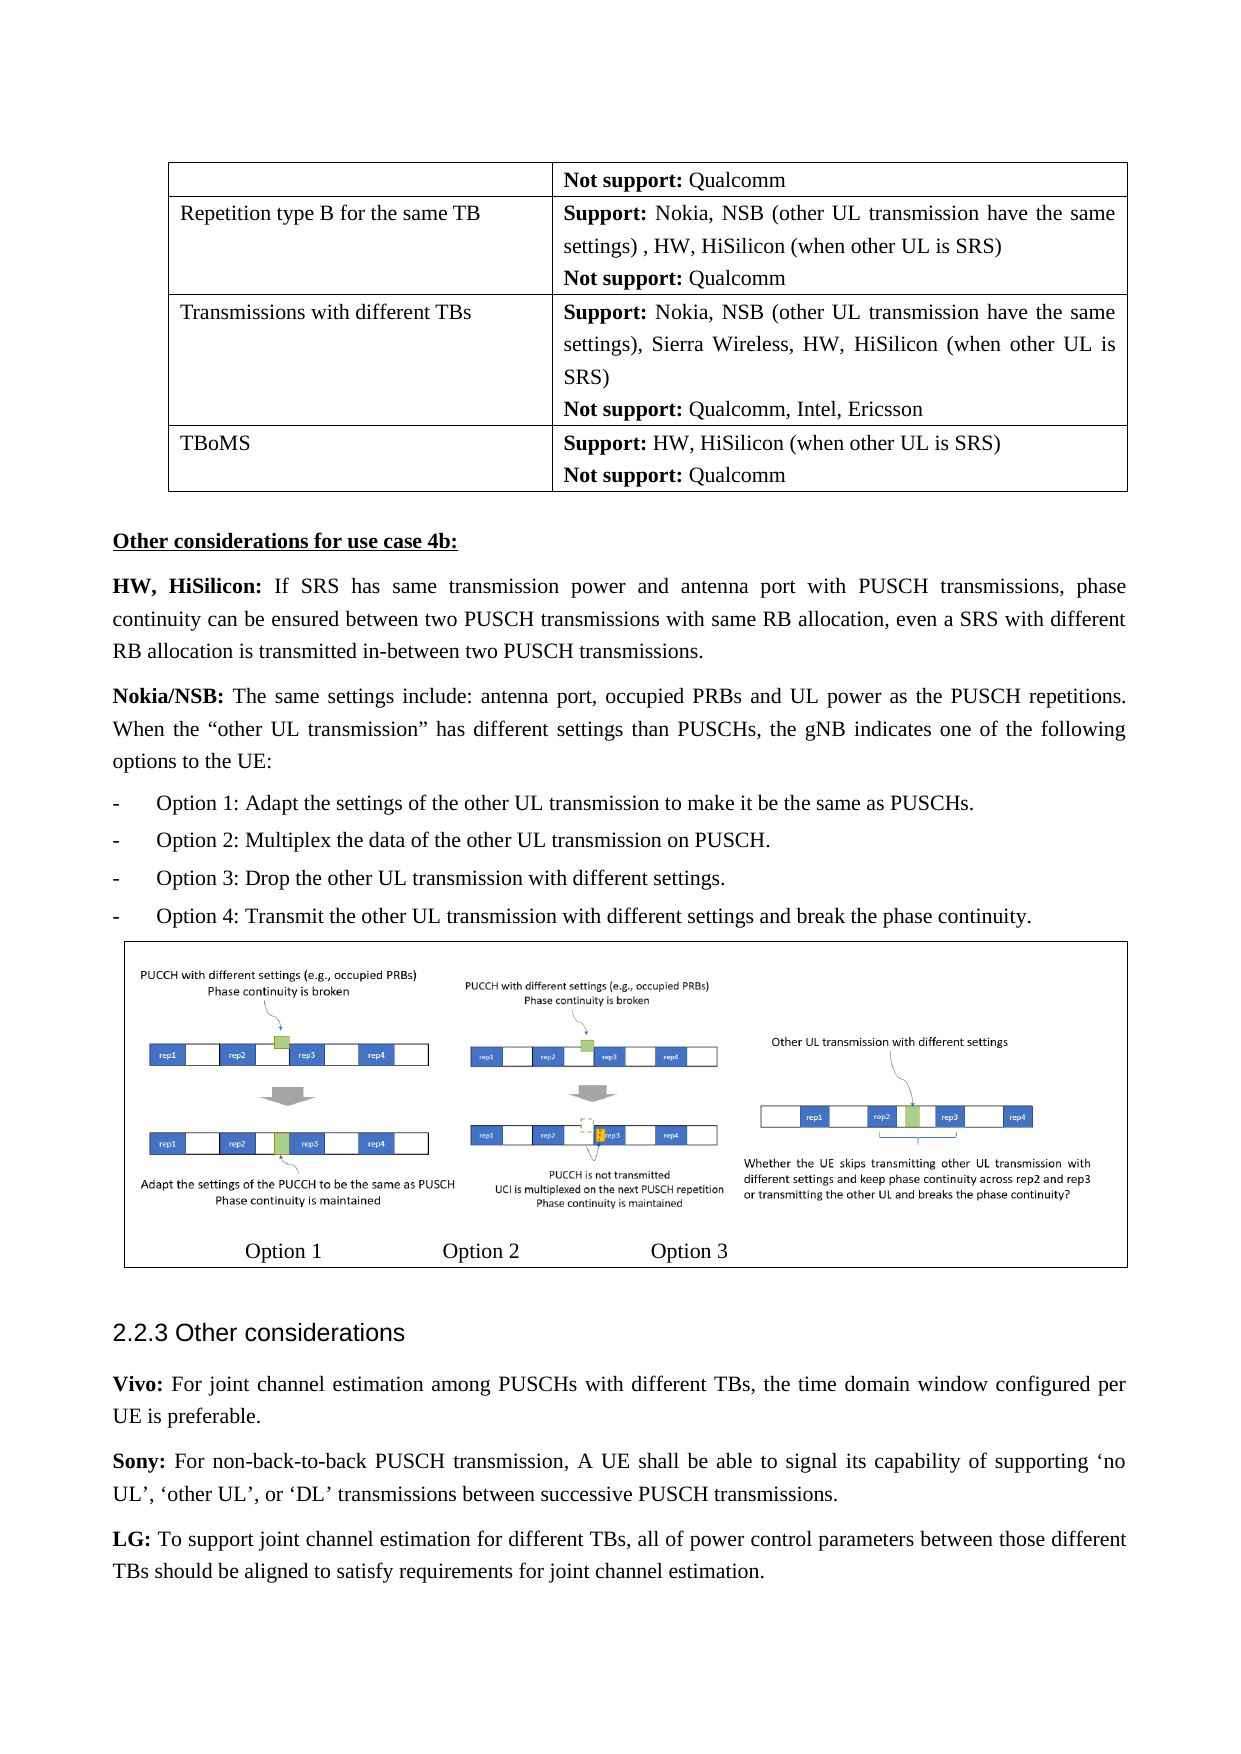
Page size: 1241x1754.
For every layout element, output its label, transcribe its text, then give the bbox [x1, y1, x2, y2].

text HW, HiSilicon: If SRS has same transmission power and antenna port with PUSCH transmissions, phase continuity can be ensured between two PUSCH transmissions with same RB allocation, even a SRS with different RB allocation is transmitted in-between two PUSCH transmissions. [112, 570, 1128, 667]
table_header Option 1 Option 2 Option 3 [125, 942, 1127, 1267]
table_cell TBoMS [169, 426, 552, 491]
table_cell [553, 163, 1127, 196]
picture [464, 975, 732, 1219]
text Vivo: For joint channel estimation among PUSCHs with different TBs, the time domain window configured per UE is preferable. [112, 1367, 1128, 1432]
text LG: To support joint channel estimation for different TBs, all of power control parameters between those different TBs should be aligned to satisfy requirements for joint channel estimation. [112, 1522, 1128, 1587]
table_cell Support: Nokia, NSB (other UL transmission have the same settings), Sierra Wireless, HW, HiSilicon (when other UL is SRS) Not support: Qualcomm, Intel, Ericsson [553, 295, 1127, 425]
text Other considerations for use case 4b: [112, 525, 1128, 557]
table_cell Repetition type B for the same TB [169, 197, 552, 294]
list Option 1: Adapt the settings of the other UL transmission to make it be the same as PUSCHs. [112, 790, 1128, 815]
picture [135, 956, 460, 1219]
list Option 3: Drop the other UL transmission with different settings. [112, 865, 1128, 890]
table_cell Transmissions with different TBs [169, 295, 552, 425]
text Sony: For non-back-to-back PUSCH transmission, A UE shall be able to signal its capability of supporting ‘no UL’, ‘other UL’, or ‘DL’ transmissions between successive PUSCH transmissions. [112, 1445, 1128, 1510]
subtitle 2.2.3 Other considerations [112, 1316, 1128, 1349]
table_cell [169, 163, 552, 196]
picture [736, 1020, 1100, 1219]
list Option 4: Transmit the other UL transmission with different settings and break the phase continuity. [112, 903, 1128, 928]
table_cell Support: Nokia, NSB (other UL transmission have the same settings) , HW, HiSilicon (when other UL is SRS) Not support: Qualcomm [553, 197, 1127, 294]
list Option 2: Multiplex the data of the other UL transmission on PUSCH. [112, 827, 1128, 853]
text Nokia/NSB: The same settings include: antenna port, occupied PRBs and UL power as the PUSCH repetitions. When the “other UL transmission” has different settings than PUSCHs, the gNB indicates one of the following options to the UE: [112, 680, 1128, 777]
table_cell Support: HW, HiSilicon (when other UL is SRS) Not support: Qualcomm [553, 426, 1127, 491]
